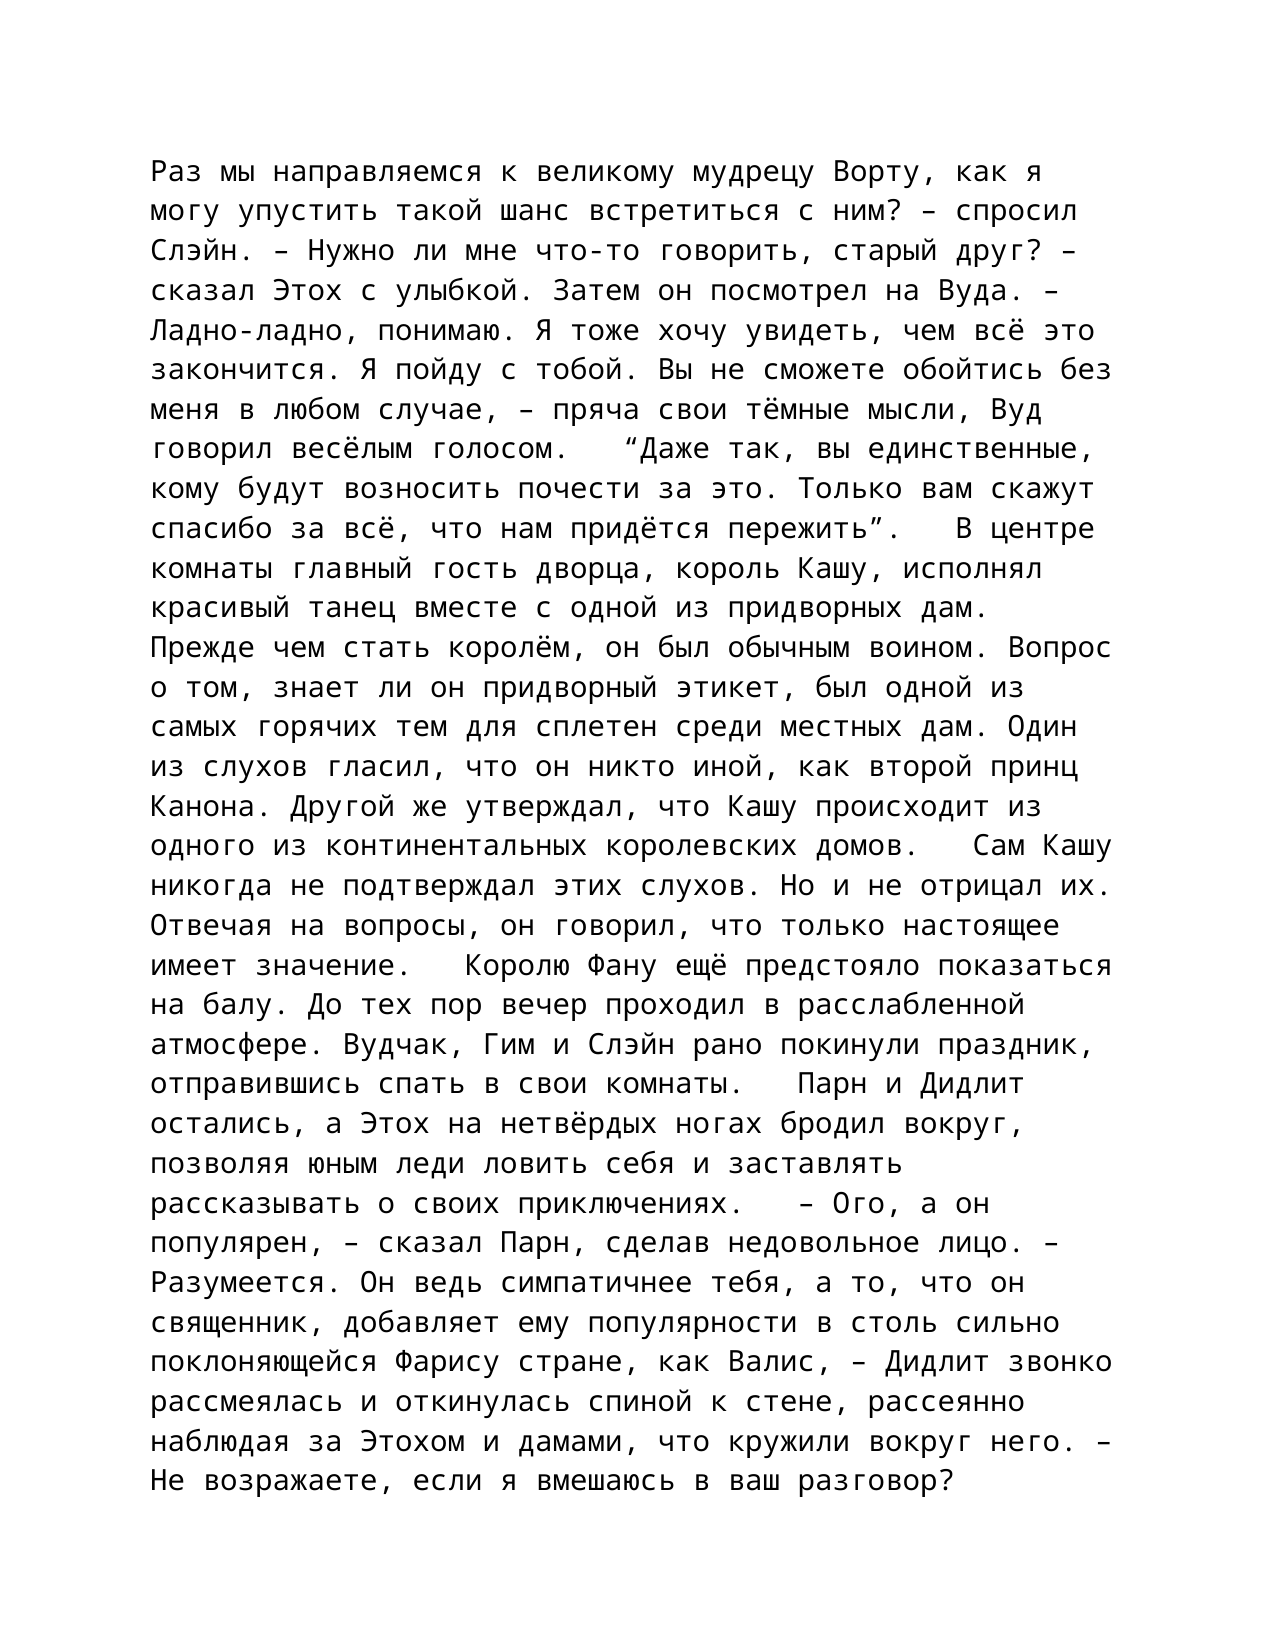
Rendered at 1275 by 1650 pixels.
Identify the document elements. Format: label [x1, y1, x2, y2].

text [150, 150, 1125, 1499]
